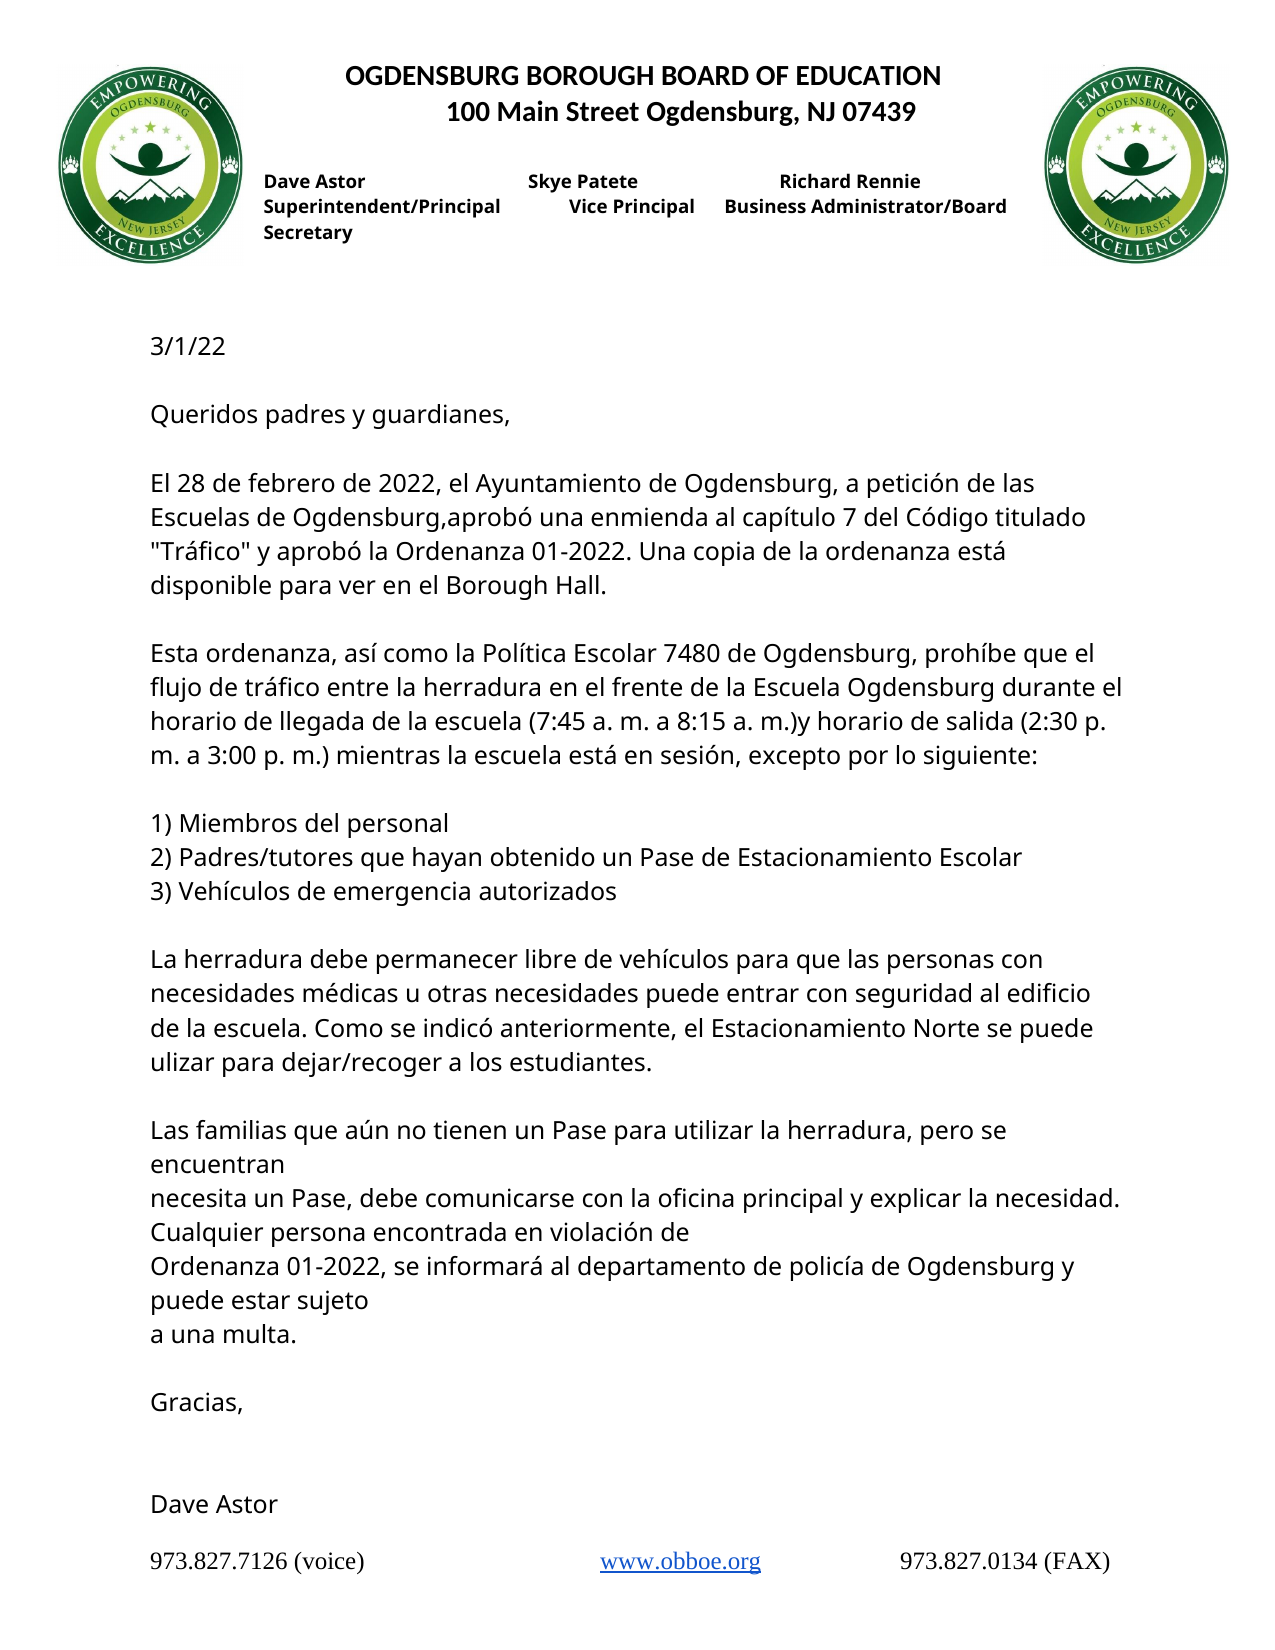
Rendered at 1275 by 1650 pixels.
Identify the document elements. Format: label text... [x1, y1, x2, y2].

text 100 Main Street Ogdensburg, NJ 07439 [245, 93, 1042, 128]
text OGDENSBURG BOROUGH BOARD OF EDUCATION [0, 57, 1247, 93]
text El 28 de febrero de 2022, el Ayuntamiento de Ogdensburg, a petición de las Escuelas de Ogdensburg,aprobó una enmienda al capítulo 7 del Código titulado "Tráfico" y aprobó la Ordenanza 01-2022. Una copia de la ordenanza está disponible para ver en el Borough Hall. [150, 465, 1125, 601]
text La herradura debe permanecer libre de vehículos para que las personas con necesidades médicas u otras necesidades puede entrar con seguridad al edificio de la escuela. Como se indicó anteriormente, el Estacionamiento Norte se puede ulizar para dejar/recoger a los estudiantes. [150, 942, 1125, 1078]
picture [56, 64, 245, 266]
picture [1042, 64, 1231, 266]
text Esta ordenanza, así como la Política Escolar 7480 de Ogdensburg, prohíbe que el flujo de tráfico entre la herradura en el frente de la Escuela Ogdensburg durante el horario de llegada de la escuela (7:45 a. m. a 8:15 a. m.)y horario de salida (2:30 p. m. a 3:00 p. m.) mientras la escuela está en sesión, excepto por lo siguiente: [150, 636, 1125, 772]
text 3/1/22 [150, 329, 1125, 363]
text Queridos padres y guardianes, [150, 397, 1125, 431]
text Ordenanza 01-2022, se informará al departamento de policía de Ogdensburg y puede estar sujeto [150, 1249, 1125, 1317]
text necesita un Pase, debe comunicarse con la oficina principal y explicar la necesidad. Cualquier persona encontrada en violación de [150, 1181, 1125, 1249]
text a una multa. [150, 1317, 1125, 1351]
text 3) Vehículos de emergencia autorizados [150, 874, 1125, 908]
text Gracias, [150, 1385, 1125, 1419]
text 2) Padres/tutores que hayan obtenido un Pase de Estacionamiento Escolar [150, 840, 1125, 874]
text Las familias que aún no tienen un Pase para utilizar la herradura, pero se encuentran [150, 1112, 1125, 1181]
text Dave Astor [150, 1487, 1125, 1521]
text 1) Miembros del personal [150, 806, 1125, 840]
text Dave Astor Skye Patete Richard Rennie Superintendent/Principal Vice Principal Business Administrator/Board Secretary [245, 168, 1042, 244]
